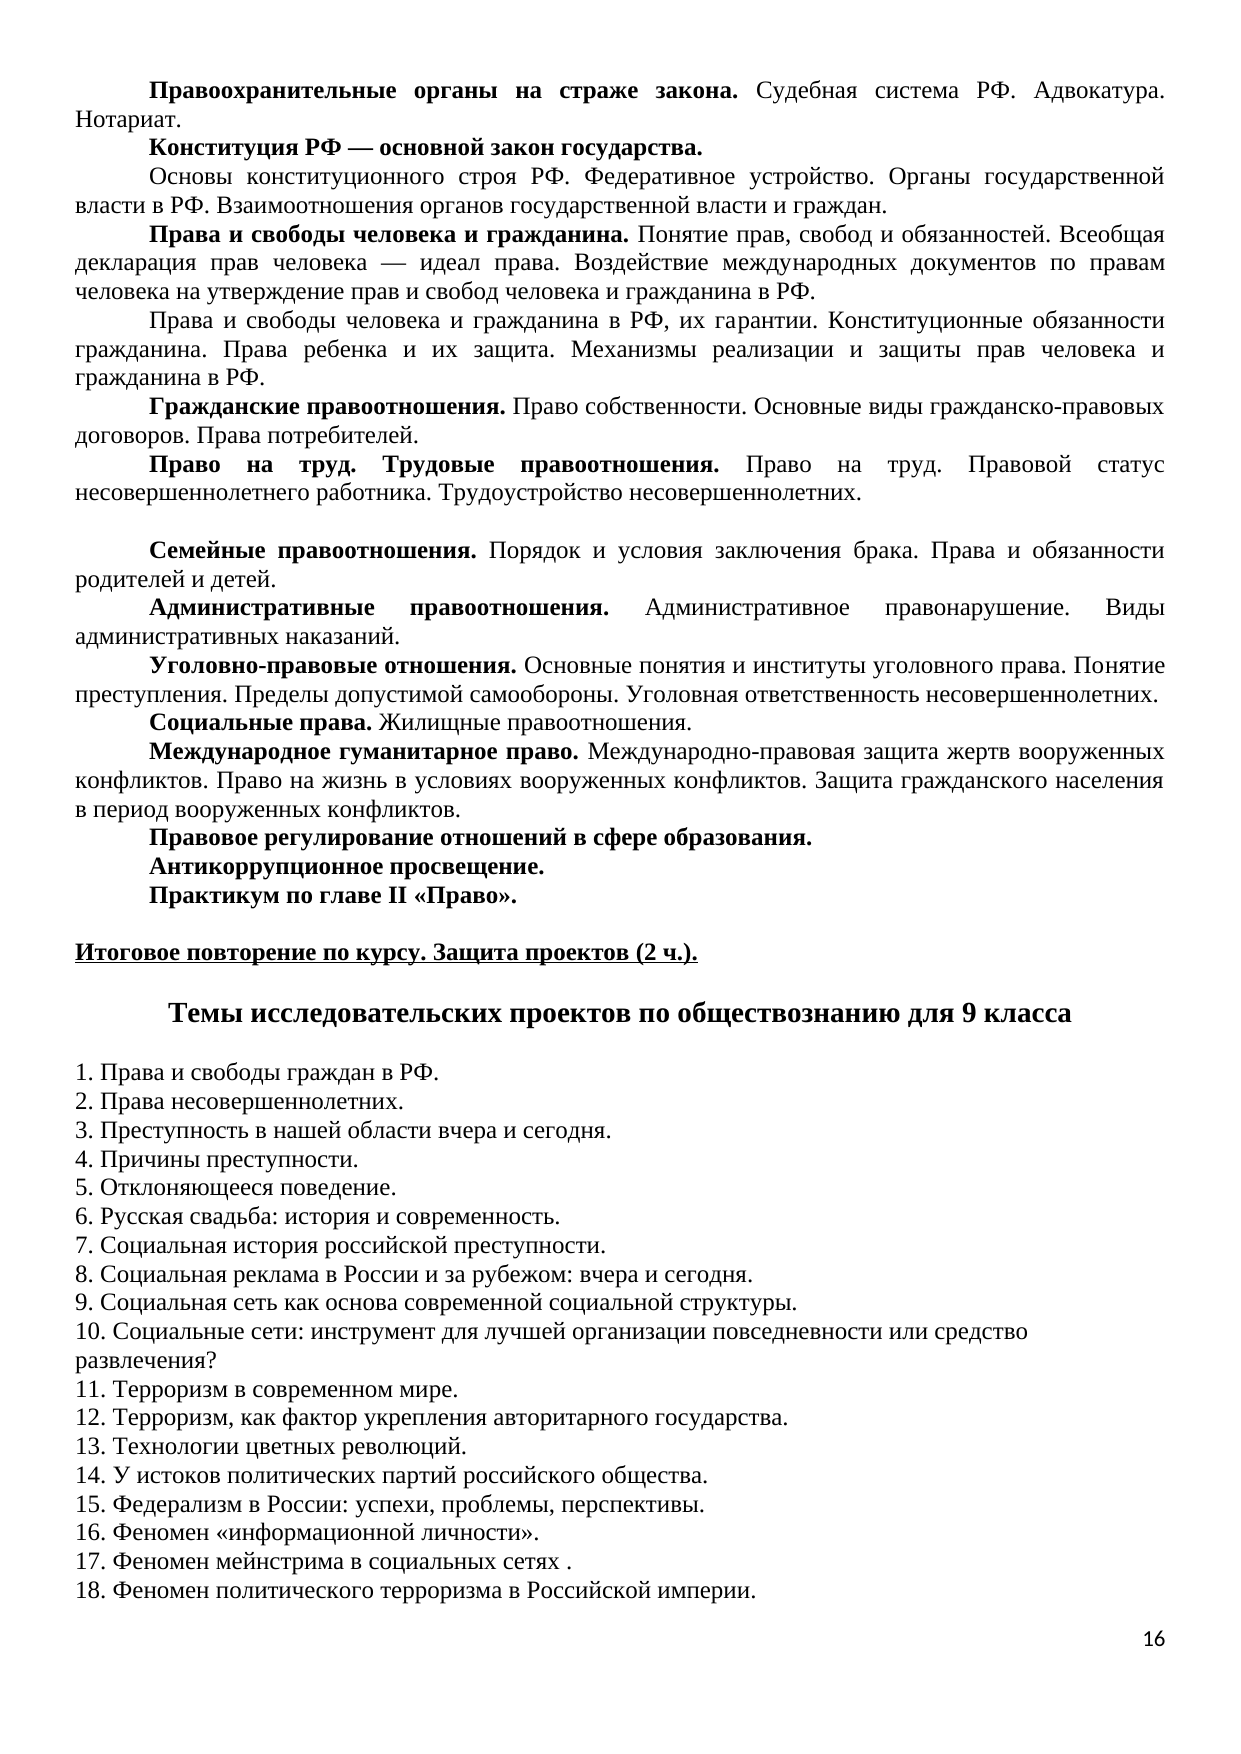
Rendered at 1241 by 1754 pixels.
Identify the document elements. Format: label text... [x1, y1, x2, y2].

text Правовое регулирование отношений в сфере образования. [75, 822, 1165, 851]
text Конституция РФ — основной закон государства. [75, 132, 1165, 161]
text Международное гуманитарное право. Международно-правовая защита жертв вооруженных конфликтов. Право на жизнь в условиях вооруженных конфликтов. Защита гражданского населения в период вооруженных конфликтов. [75, 736, 1165, 822]
text Темы исследовательских проектов по обществознанию для 9 класса [75, 995, 1165, 1028]
text Семейные правоотношения. Порядок и условия заключения брака. Права и обязанности родителей и детей. [75, 535, 1165, 592]
text Правоохранительные органы на страже закона. Судебная система РФ. Адвокатура. Нотариат. [75, 75, 1165, 132]
text Административные правоотношения. Административное правонарушение. Виды административных наказаний. [75, 592, 1165, 650]
text Уголовно-правовые отношения. Основные понятия и институты уголовного права. Понятие преступления. Пределы допустимой самообороны. Уголовная ответственность несовершеннолетних. [75, 650, 1165, 707]
text Антикоррупционное просвещение. [75, 851, 1165, 880]
text Основы конституционного строя РФ. Федеративное устройство. Органы государственной власти в РФ. Взаимоотношения органов государственной власти и граждан. [75, 161, 1165, 219]
text Права и свободы человека и гражданина в РФ, их гарантии. Конституционные обязанности гражданина. Права ребенка и их защита. Механизмы реализации и защиты прав человека и гражданина в РФ. [75, 305, 1165, 391]
text Итоговое повторение по курсу. Защита проектов (2 ч.). [75, 937, 1165, 966]
text Права и свободы человека и гражданина. Понятие прав, свобод и обязанностей. Всеобщая декларация прав человека — идеал права. Воздействие международных документов по правам человека на утверждение прав и свобод человека и гражданина в РФ. [75, 219, 1165, 305]
text Социальные права. Жилищные правоотношения. [75, 707, 1165, 736]
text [75, 1057, 1165, 1604]
text Право на труд. Трудовые правоотношения. Право на труд. Правовой статус несовершеннолетнего работника. Трудоустройство несовершеннолетних. [75, 449, 1165, 506]
text Гражданские правоотношения. Право собственности. Основные виды гражданско-правовых договоров. Права потребителей. [75, 391, 1165, 449]
text Практикум по главе II «Право». [75, 880, 1165, 909]
